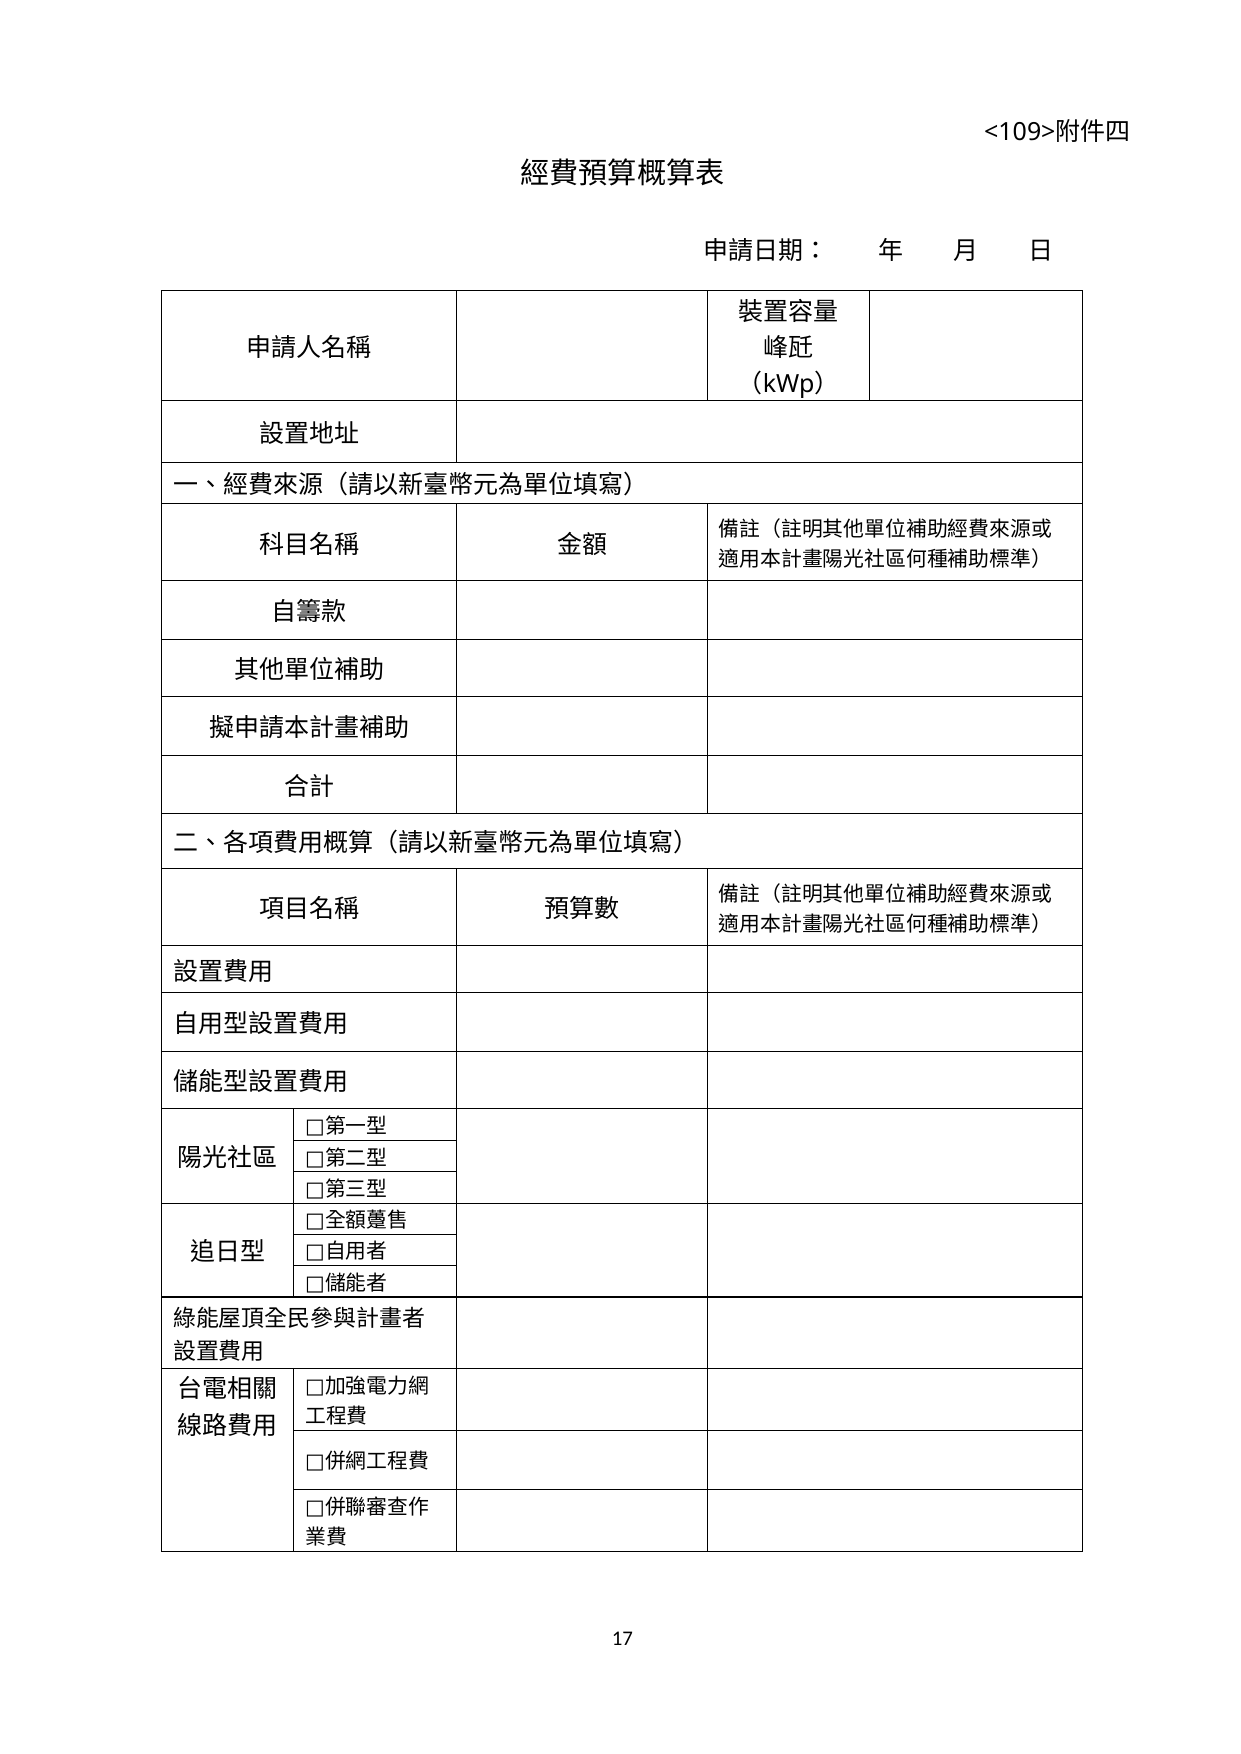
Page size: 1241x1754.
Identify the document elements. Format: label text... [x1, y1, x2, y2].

table_cell 金額 [457, 504, 707, 580]
table_cell [708, 697, 1082, 754]
table_cell □第二型 [294, 1141, 456, 1171]
table_cell [708, 1052, 1082, 1108]
table_cell [708, 1490, 1082, 1551]
table_cell 項目名稱 [162, 869, 456, 945]
table_cell 儲能型設置費用 [162, 1052, 456, 1108]
table_cell [457, 401, 1082, 462]
table_cell [708, 946, 1082, 992]
table_header [457, 291, 707, 400]
table_cell 科目名稱 [162, 504, 456, 580]
table_cell [708, 1109, 1082, 1202]
table_cell 合計 [162, 756, 456, 813]
table_cell [457, 697, 707, 754]
table_cell 二、各項費用概算（請以新臺幣元為單位填寫） [162, 814, 1082, 868]
table_cell 擬申請本計畫補助 [162, 697, 456, 754]
table_header 裝置容量 峰瓩（kWp） [708, 291, 869, 400]
table_cell 預算數 [457, 869, 707, 945]
table_cell 自籌款 [162, 581, 456, 639]
table_cell [457, 756, 707, 813]
table_cell 一、經費來源（請以新臺幣元為單位填寫） [162, 463, 1082, 503]
table_cell [708, 1431, 1082, 1489]
table_cell □第一型 [294, 1109, 456, 1140]
table_header 申請人名稱 [162, 291, 456, 400]
text 經費預算概算表 [187, 150, 1057, 192]
table_cell [457, 640, 707, 696]
table_cell [457, 1204, 707, 1296]
table_cell 自用型設置費用 [162, 993, 456, 1051]
table_cell □併網工程費 [294, 1431, 456, 1489]
table_cell □併聯審查作業費 [294, 1490, 456, 1551]
table_cell [708, 581, 1082, 639]
table_cell 其他單位補助 [162, 640, 456, 696]
table_cell □自用者 [294, 1235, 456, 1265]
table_cell 台電相關線路費用 [162, 1369, 293, 1551]
table_cell [457, 946, 707, 992]
table_cell [457, 581, 707, 639]
table_cell [457, 1369, 707, 1429]
table_cell [457, 1490, 707, 1551]
table_cell □儲能者 [294, 1266, 456, 1296]
table_cell 設置費用 [162, 946, 456, 992]
table_cell [708, 640, 1082, 696]
table_cell [457, 1109, 707, 1202]
table_cell [708, 1298, 1082, 1368]
table_header [870, 291, 1082, 400]
table_cell [457, 1298, 707, 1368]
table_cell □加強電力網工程費 [294, 1369, 456, 1429]
table_cell 追日型 [162, 1204, 293, 1296]
table_cell [708, 1204, 1082, 1296]
table_cell 陽光社區 [162, 1109, 293, 1202]
table_cell □全額躉售 [294, 1204, 456, 1234]
table_cell [457, 1052, 707, 1108]
table_cell [708, 993, 1082, 1051]
table_cell 設置地址 [162, 401, 456, 462]
table_cell 備註（註明其他單位補助經費來源或適用本計畫陽光社區何種補助標準） [708, 869, 1082, 945]
table_cell [457, 993, 707, 1051]
table_cell [708, 756, 1082, 813]
table_cell [457, 1431, 707, 1489]
table_cell □第三型 [294, 1172, 456, 1202]
table_cell 備註（註明其他單位補助經費來源或適用本計畫陽光社區何種補助標準） [708, 504, 1082, 580]
table_cell 綠能屋頂全民參與計畫者設置費用 [162, 1298, 456, 1368]
table_cell [708, 1369, 1082, 1429]
